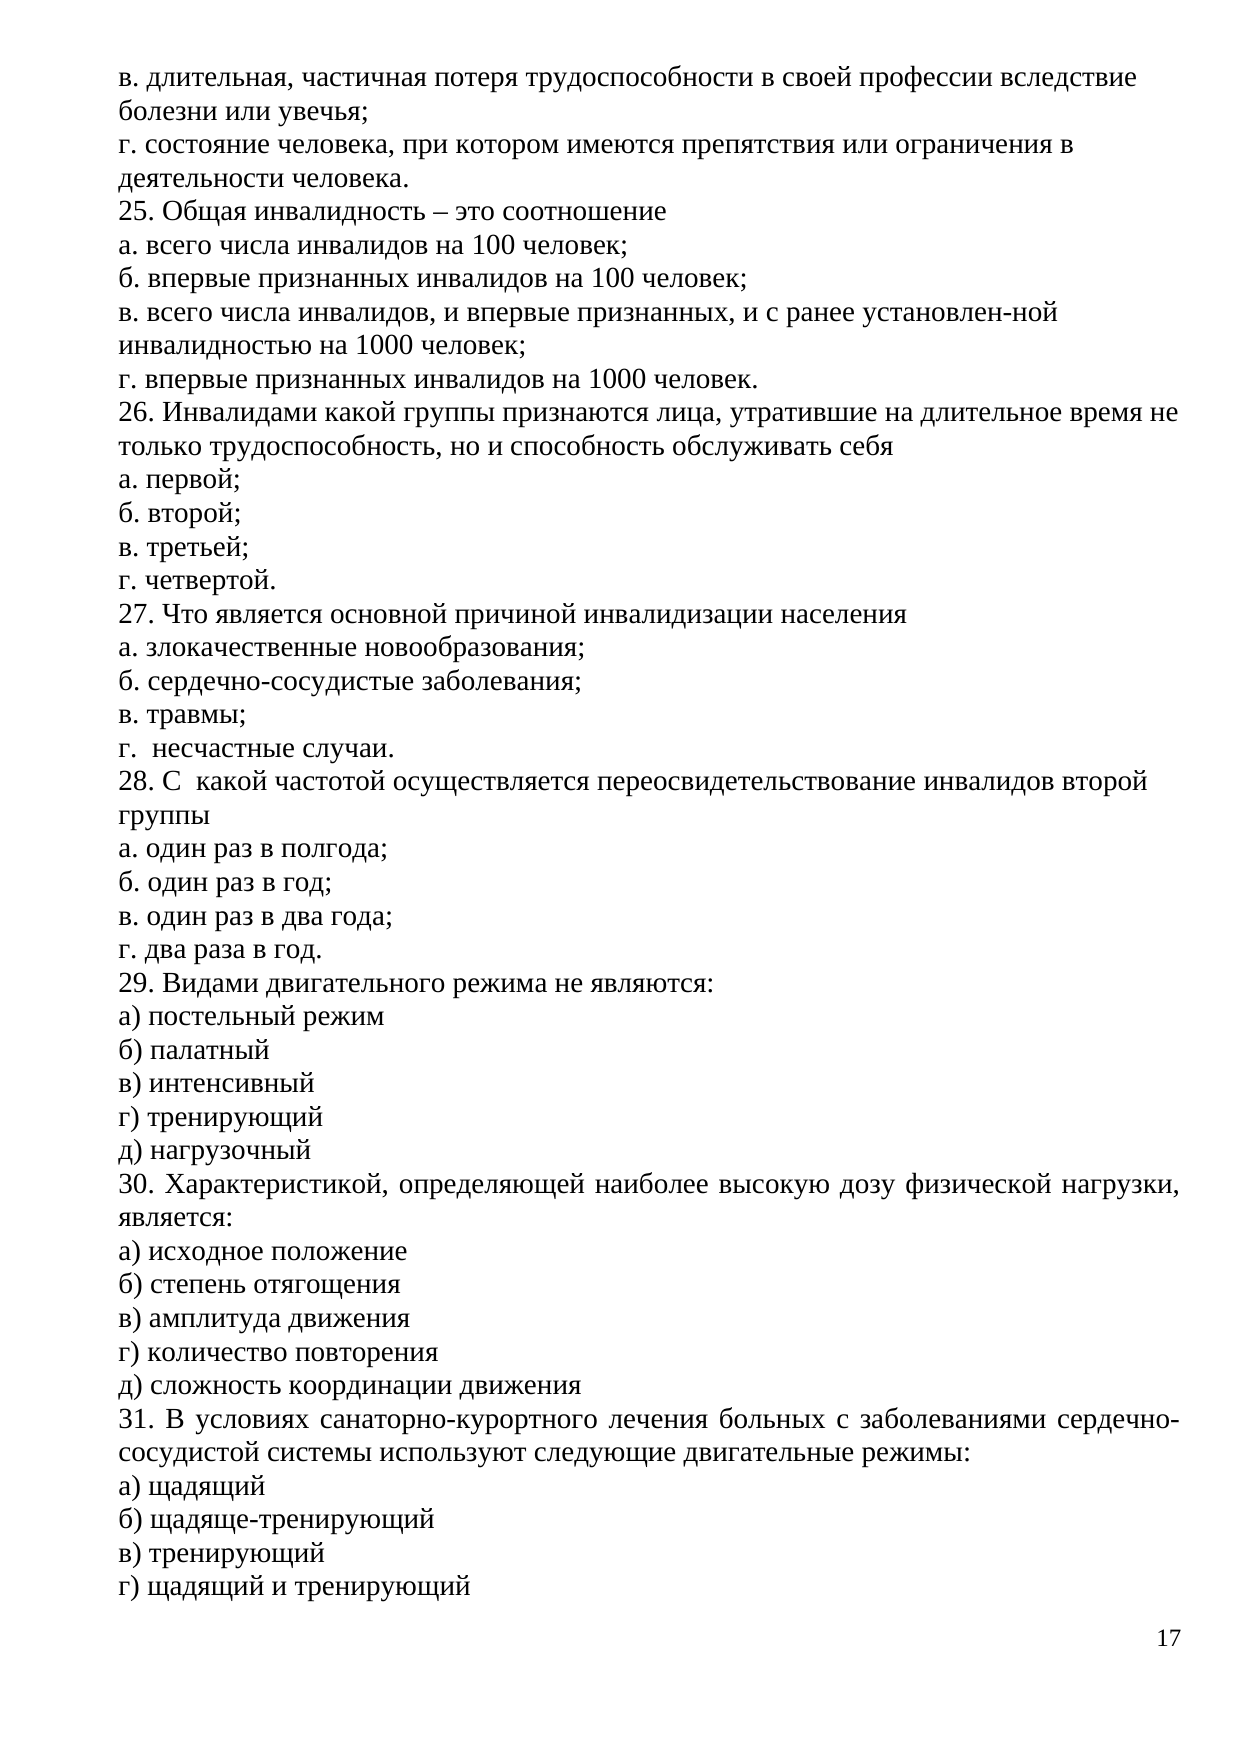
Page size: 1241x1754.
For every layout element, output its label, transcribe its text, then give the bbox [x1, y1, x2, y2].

text 27. Что является основной причиной инвалидизации населения [118, 596, 1181, 629]
text 28. С какой частотой осуществляется переосвидетельствование инвалидов второй группы [118, 763, 1181, 831]
text а) постельный режим [118, 998, 1181, 1032]
text а. всего числа инвалидов на 100 человек; [118, 227, 1181, 260]
text г. состояние человека, при котором имеются препятствия или ограничения в деятельности человека. [118, 126, 1181, 193]
text а) щадящий [118, 1468, 1181, 1501]
text а. злокачественные новообразования; [118, 629, 1181, 663]
text д) сложность координации движения [118, 1367, 1181, 1401]
text г) тренирующий [118, 1099, 1181, 1132]
text 30. Характеристикой, определяющей наиболее высокую дозу физической нагрузки, является: [118, 1166, 1181, 1233]
text д) нагрузочный [118, 1132, 1181, 1166]
text б. впервые признанных инвалидов на 100 человек; [118, 260, 1181, 294]
text 31. В условиях санаторно-курортного лечения больных с заболеваниями сердечно-сосудистой системы используют следующие двигательные режимы: [118, 1401, 1181, 1468]
text г. несчастные случаи. [118, 730, 1181, 763]
text в. один раз в два года; [118, 898, 1181, 931]
text в. третьей; [118, 529, 1181, 562]
text в) амплитуда движения [118, 1300, 1181, 1334]
text г. четвертой. [118, 562, 1181, 596]
text а. первой; [118, 462, 1181, 495]
text г) щадящий и тренирующий [118, 1568, 1181, 1602]
text б) палатный [118, 1032, 1181, 1065]
text 29. Видами двигательного режима не являются: [118, 965, 1181, 998]
text в. травмы; [118, 696, 1181, 730]
text б. сердечно-сосудистые заболевания; [118, 663, 1181, 696]
text 25. Общая инвалидность – это соотношение [118, 193, 1181, 227]
text а. один раз в полгода; [118, 831, 1181, 864]
text 26. Инвалидами какой группы признаются лица, утратившие на длительное время не только трудоспособность, но и способность обслуживать себя [118, 394, 1181, 462]
text б) щадяще-тренирующий [118, 1501, 1181, 1535]
text г. впервые признанных инвалидов на 1000 человек. [118, 361, 1181, 394]
text б. второй; [118, 495, 1181, 529]
text г) количество повторения [118, 1334, 1181, 1367]
text в. всего числа инвалидов, и впервые признанных, и с ранее установлен-ной инвалидностью на 1000 человек; [118, 294, 1181, 361]
text б. один раз в год; [118, 864, 1181, 898]
text б) степень отягощения [118, 1267, 1181, 1300]
text в) тренирующий [118, 1535, 1181, 1568]
text в) интенсивный [118, 1065, 1181, 1099]
text а) исходное положение [118, 1233, 1181, 1267]
text в. длительная, частичная потеря трудоспособности в своей профессии вследствие болезни или увечья; [118, 59, 1181, 126]
text г. два раза в год. [118, 931, 1181, 965]
